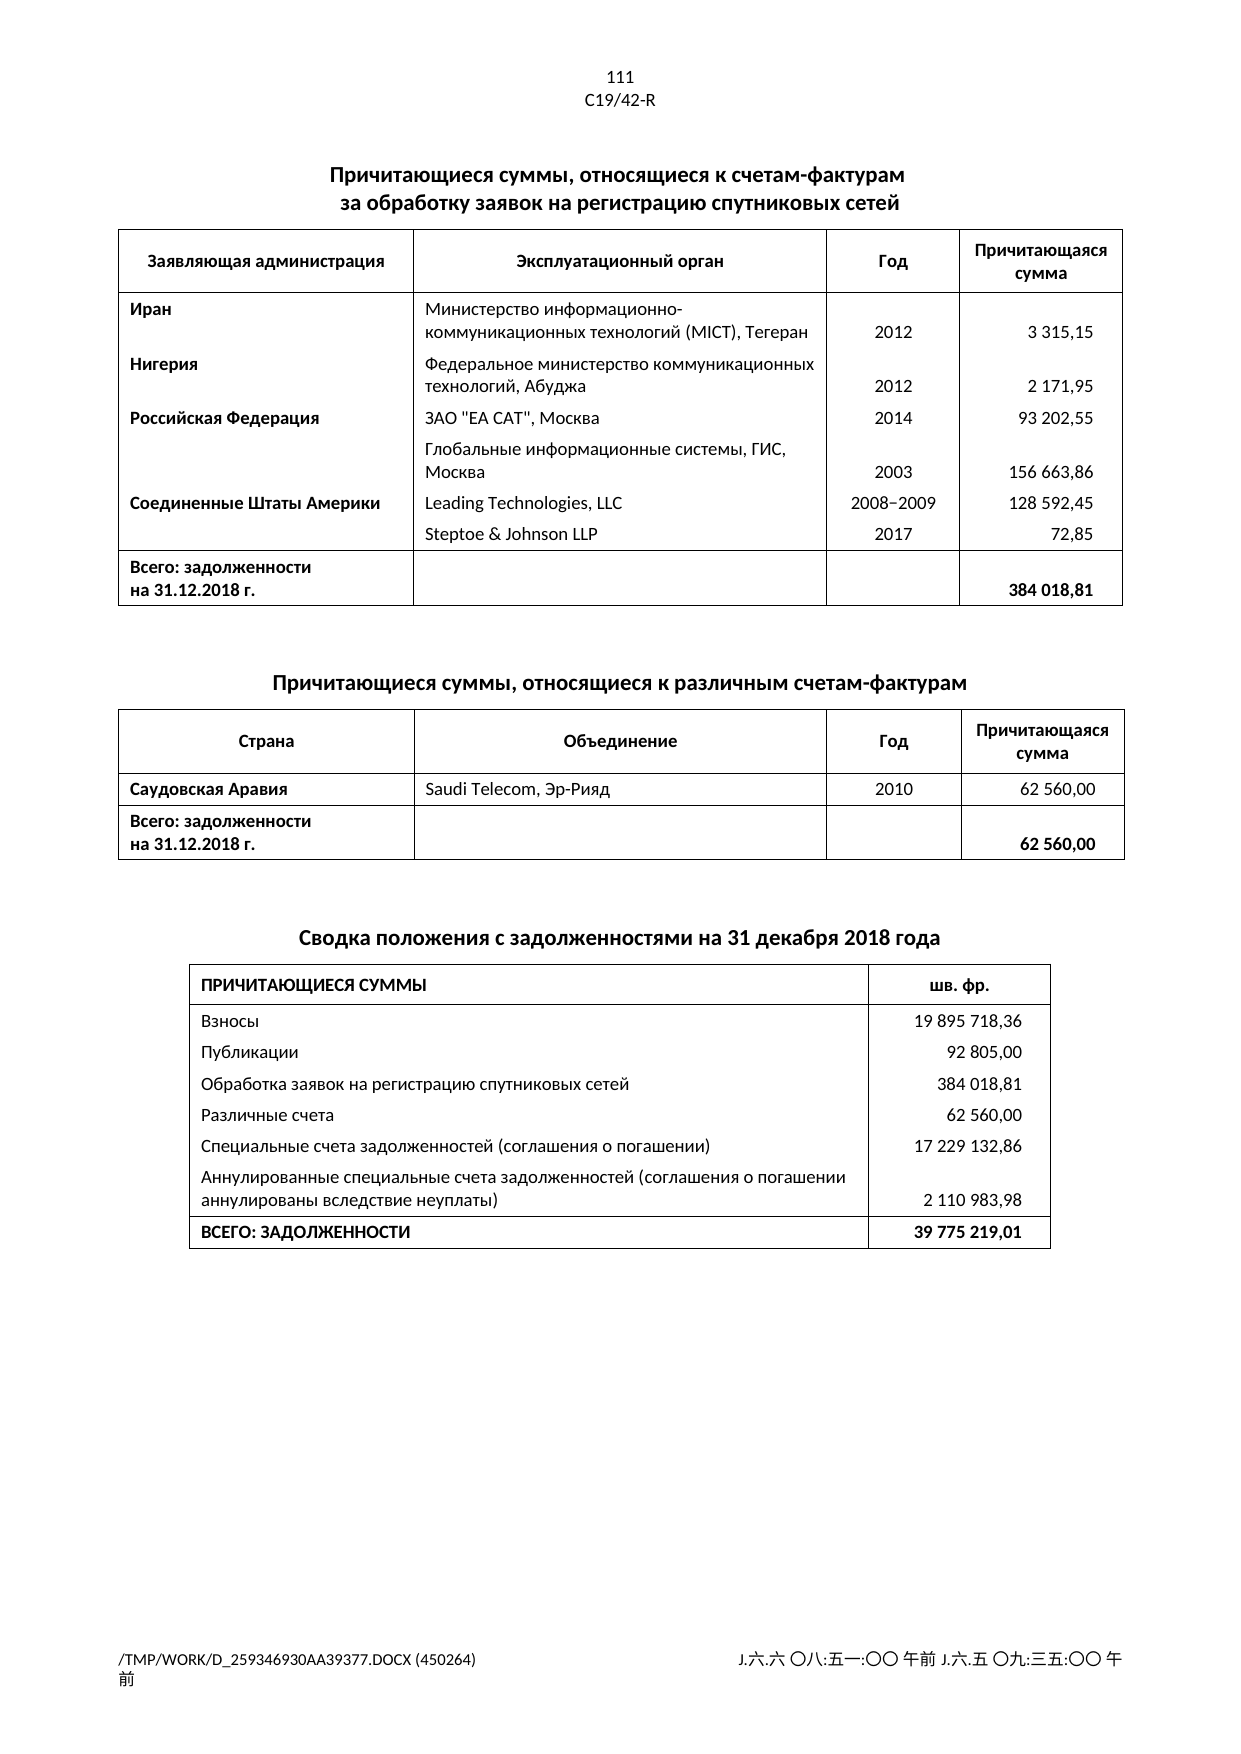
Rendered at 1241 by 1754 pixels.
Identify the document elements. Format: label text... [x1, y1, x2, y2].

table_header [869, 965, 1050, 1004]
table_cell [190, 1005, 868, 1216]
title Причитающиеся суммы, относящиеся к счетам-фактурам за обработку заявок на регистрацию спутниковых сетей [118, 160, 1122, 216]
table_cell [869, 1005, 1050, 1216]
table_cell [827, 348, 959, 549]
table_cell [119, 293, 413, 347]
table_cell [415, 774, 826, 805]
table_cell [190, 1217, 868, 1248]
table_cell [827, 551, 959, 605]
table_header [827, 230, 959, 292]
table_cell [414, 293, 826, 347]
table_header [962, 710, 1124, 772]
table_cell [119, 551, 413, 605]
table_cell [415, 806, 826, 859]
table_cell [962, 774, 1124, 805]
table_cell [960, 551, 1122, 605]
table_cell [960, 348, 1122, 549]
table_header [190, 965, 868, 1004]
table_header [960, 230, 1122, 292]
title Причитающиеся суммы, относящиеся к различным счетам-фактурам [118, 668, 1122, 696]
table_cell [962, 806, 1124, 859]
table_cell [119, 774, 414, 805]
title Сводка положения с задолженностями на 31 декабря 2018 года [118, 923, 1122, 951]
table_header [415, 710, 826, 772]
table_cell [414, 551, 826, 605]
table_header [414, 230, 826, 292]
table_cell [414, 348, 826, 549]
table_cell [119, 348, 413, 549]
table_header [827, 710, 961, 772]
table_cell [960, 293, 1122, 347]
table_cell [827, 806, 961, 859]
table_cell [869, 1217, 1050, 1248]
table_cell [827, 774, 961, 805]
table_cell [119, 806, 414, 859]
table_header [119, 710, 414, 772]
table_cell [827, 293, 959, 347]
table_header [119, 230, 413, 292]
